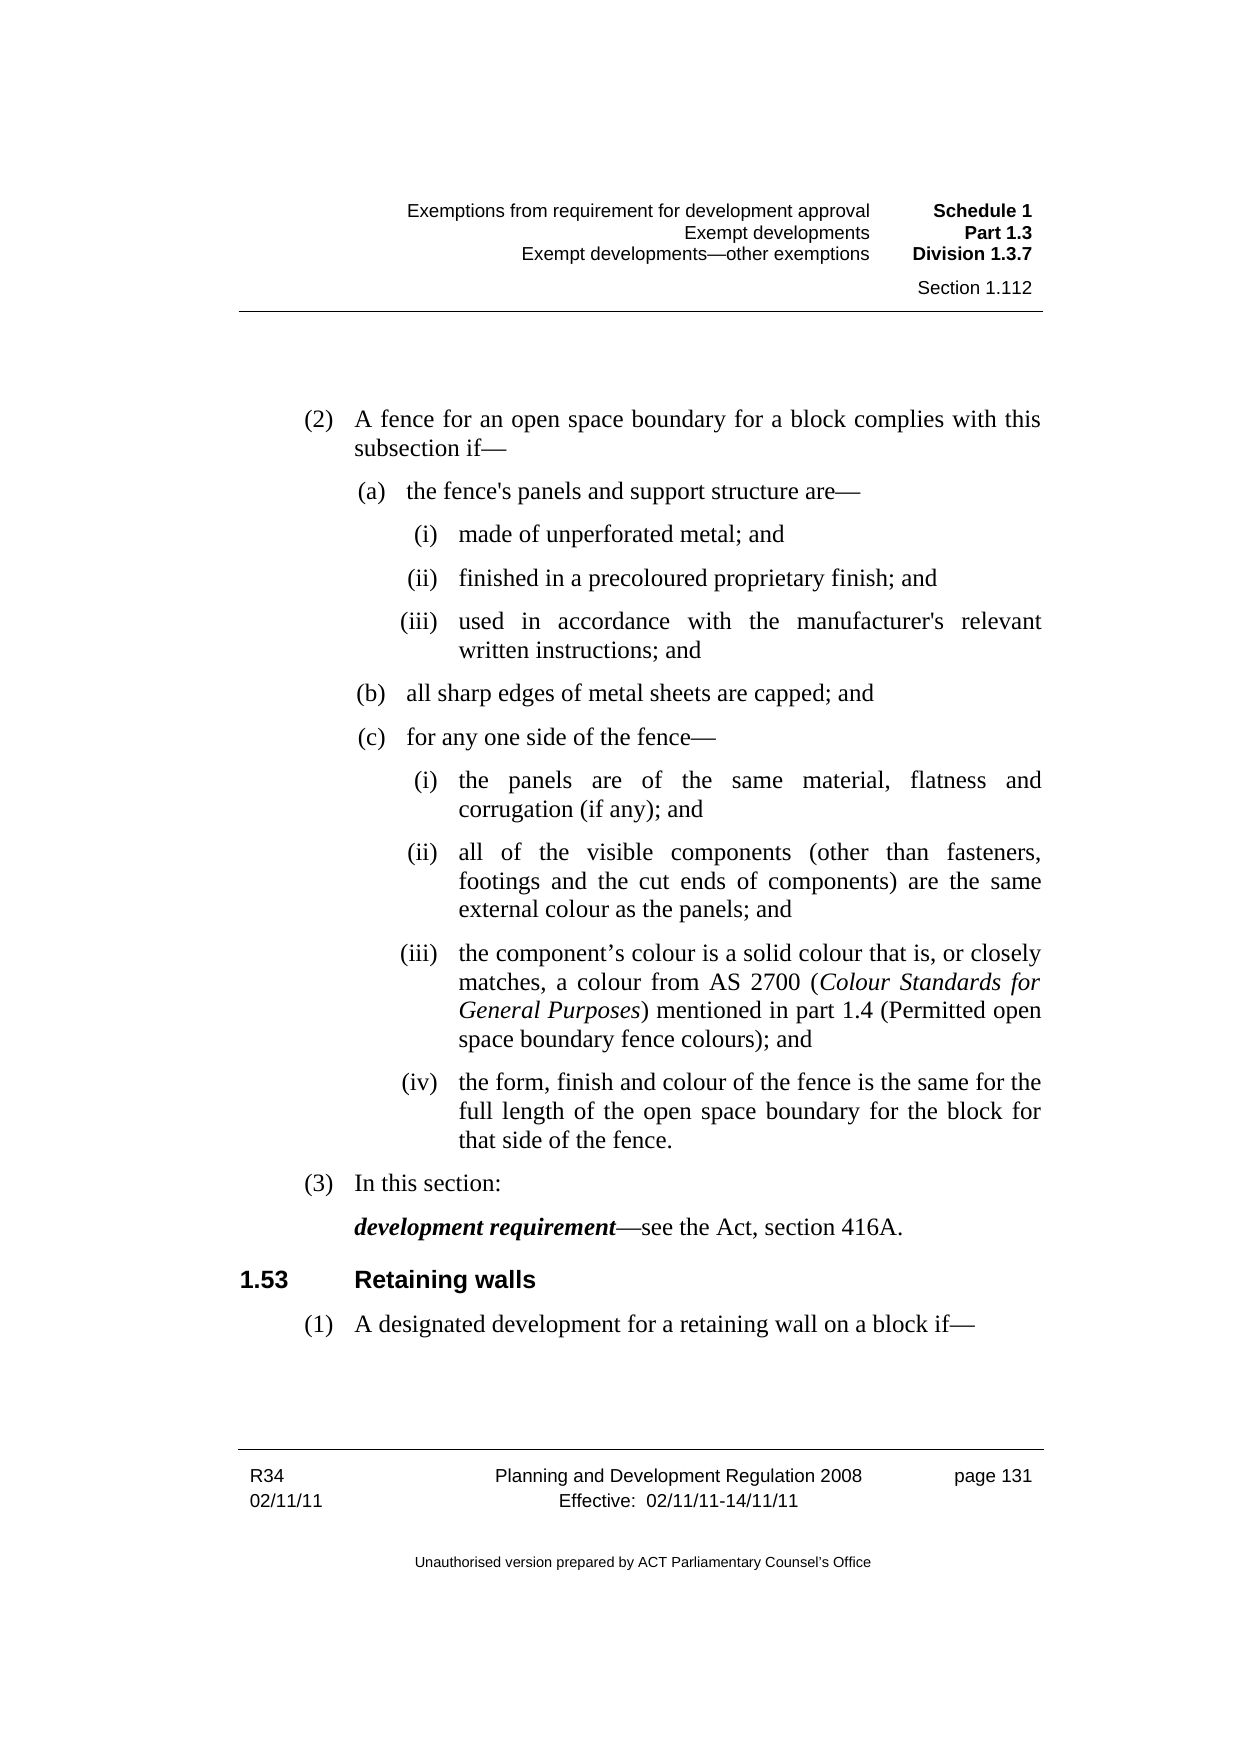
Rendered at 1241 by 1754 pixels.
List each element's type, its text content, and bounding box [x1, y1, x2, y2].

text (b) all sharp edges of metal sheets are capped; and [239, 678, 1042, 707]
text (iv) the form, finish and colour of the fence is the same for the full length of the open space boundary for the block for that side of the fence. [239, 1067, 1042, 1154]
text (ii) finished in a precoloured proprietary finish; and [239, 563, 1042, 592]
text (iii) used in accordance with the manufacturer's relevant written instructions; and [239, 606, 1042, 664]
text (c) for any one side of the fence— [239, 722, 1042, 750]
text (i) made of unperforated metal; and [239, 519, 1042, 548]
text (i) the panels are of the same material, flatness and corrugation (if any); and [239, 765, 1042, 822]
text (iii) the component’s colour is a solid colour that is, or closely matches, a colour from AS 2700 (Colour Standards for General Purposes) mentioned in part 1.4 (Permitted open space boundary fence colours); and [239, 938, 1042, 1053]
text (1) A designated development for a retaining wall on a block if— [239, 1309, 1042, 1337]
text development requirement—see the Act, section 416A. [354, 1212, 1042, 1240]
text (3) In this section: [239, 1168, 1042, 1197]
text (ii) all of the visible components (other than fasteners, footings and the cut ends of components) are the same external colour as the panels; and [239, 837, 1042, 923]
text 1.53 Retaining walls [239, 1265, 1042, 1294]
text (2) A fence for an open space boundary for a block complies with this subsection if— [239, 404, 1042, 462]
text (a) the fence's panels and support structure are— [239, 476, 1042, 505]
